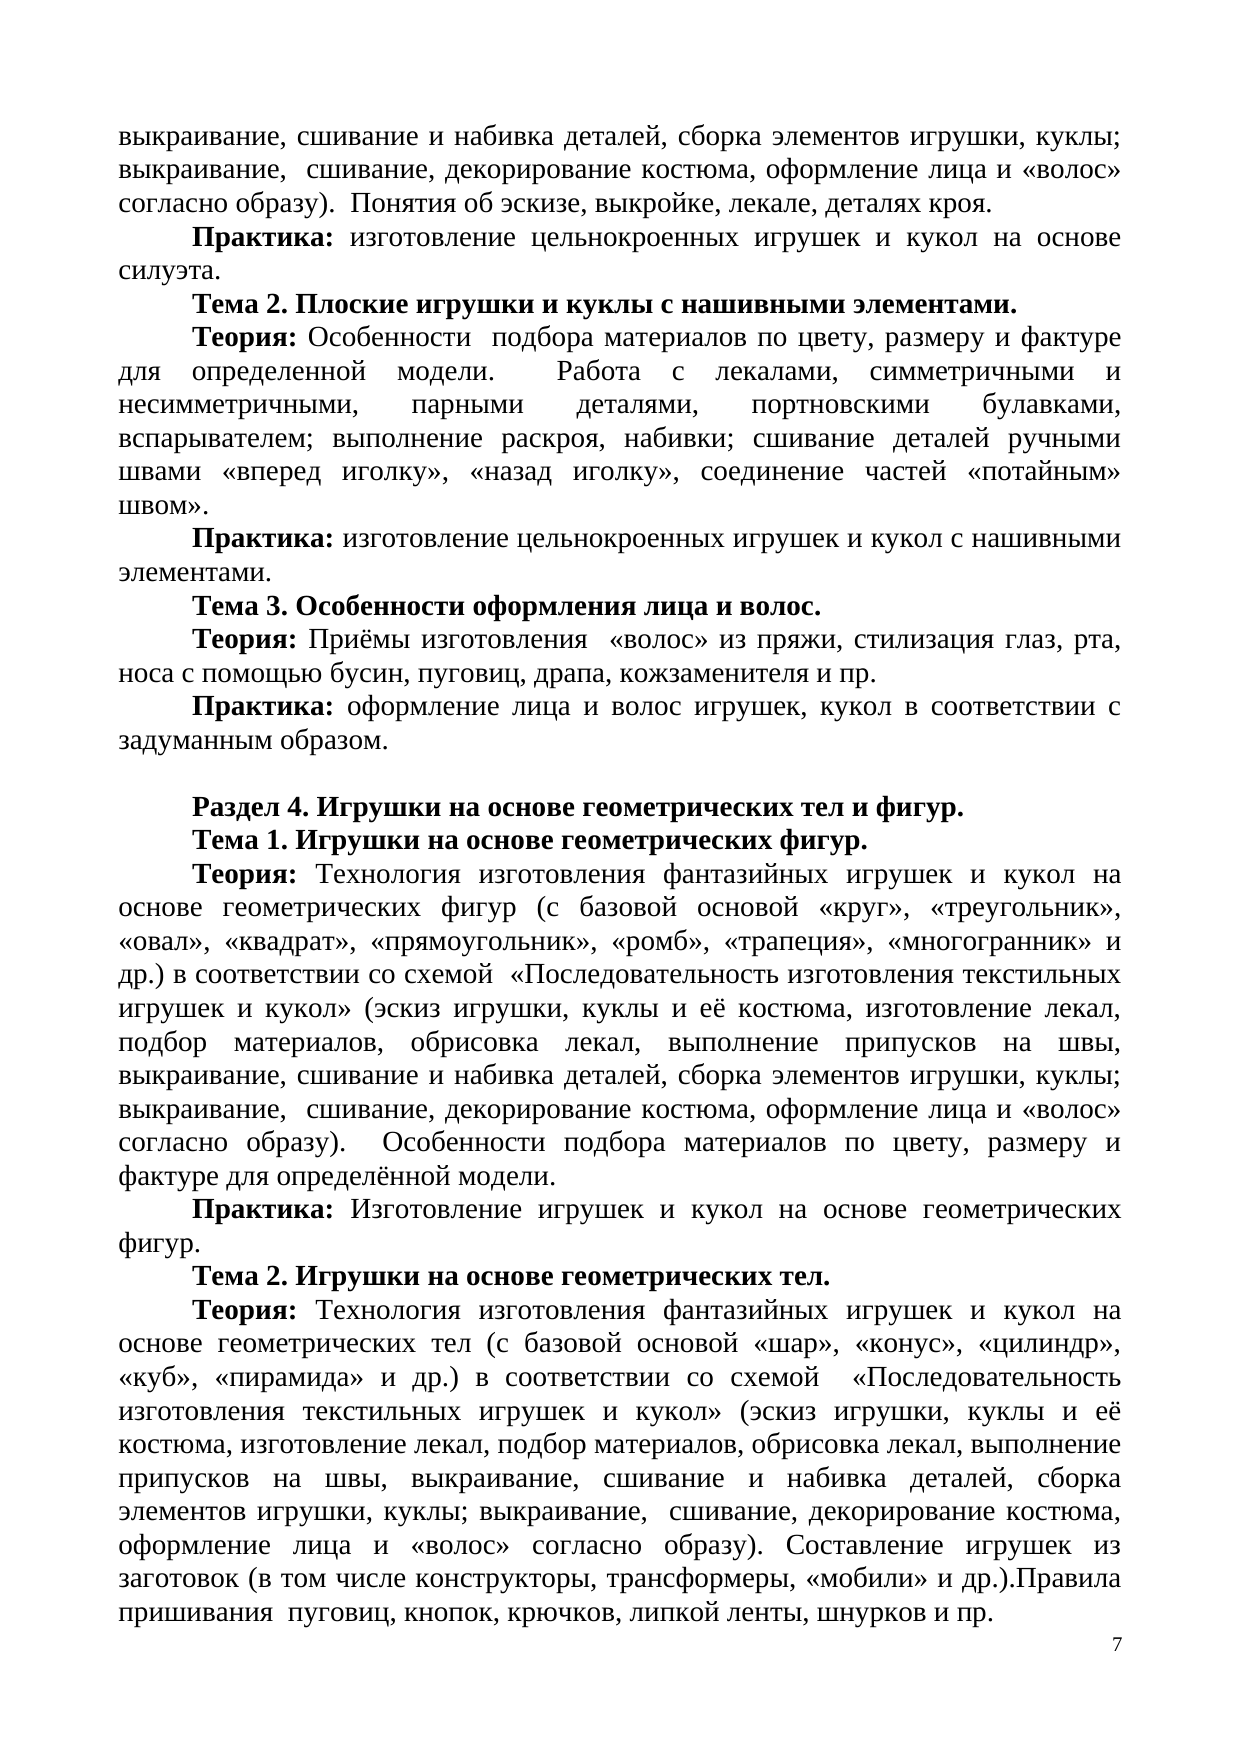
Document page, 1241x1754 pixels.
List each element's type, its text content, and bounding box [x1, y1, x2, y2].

text Практика: изготовление цельнокроенных игрушек и кукол с нашивными элементами. [118, 521, 1122, 588]
text Раздел 4. Игрушки на основе геометрических тел и фигур. [118, 789, 1122, 822]
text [118, 118, 1122, 219]
text Тема 2. Плоские игрушки и куклы с нашивными элементами. [118, 286, 1122, 319]
text Практика: оформление лица и волос игрушек, кукол в соответствии с задуманным образом. [118, 688, 1122, 755]
text Практика: изготовление цельнокроенных игрушек и кукол на основе силуэта. [118, 219, 1122, 286]
text Теория: Приёмы изготовления «волос» из пряжи, стилизация глаз, рта, носа с помощью бусин, пуговиц, драпа, кожзаменителя и пр. [118, 621, 1122, 688]
text Теория: Технология изготовления фантазийных игрушек и кукол на основе геометрических тел (с базовой основой «шар», «конус», «цилиндр», «куб», «пирамида» и др.) в соответствии со схемой «Последовательность изготовления текстильных игрушек и кукол» (эскиз игрушки, куклы и её костюма, изготовление лекал, подбор материалов, обрисовка лекал, выполнение припусков на швы, выкраивание, сшивание и набивка деталей, сборка элементов игрушки, куклы; выкраивание, сшивание, декорирование костюма, оформление лица и «волос» согласно образу). Составление игрушек из заготовок (в том числе конструкторы, трансформеры, «мобили» и др.).Правила пришивания пуговиц, кнопок, крючков, липкой ленты, шнурков и пр. [118, 1292, 1122, 1627]
text Тема 1. Игрушки на основе геометрических фигур. [118, 822, 1122, 856]
text Практика: Изготовление игрушек и кукол на основе геометрических фигур. [118, 1191, 1122, 1258]
text Теория: Технология изготовления фантазийных игрушек и кукол на основе геометрических фигур (с базовой основой «круг», «треугольник», «овал», «квадрат», «прямоугольник», «ромб», «трапеция», «многогранник» и др.) в соответствии со схемой «Последовательность изготовления текстильных игрушек и кукол» (эскиз игрушки, куклы и её костюма, изготовление лекал, подбор материалов, обрисовка лекал, выполнение припусков на швы, выкраивание, сшивание и набивка деталей, сборка элементов игрушки, куклы; выкраивание, сшивание, декорирование костюма, оформление лица и «волос» согласно образу). Особенности подбора материалов по цвету, размеру и фактуре для определённой модели. [118, 856, 1122, 1191]
text Тема 2. Игрушки на основе геометрических тел. [118, 1258, 1122, 1292]
text Тема 3. Особенности оформления лица и волос. [118, 588, 1122, 621]
text Теория: Особенности подбора материалов по цвету, размеру и фактуре для определенной модели. Работа с лекалами, симметричными и несимметричными, парными деталями, портновскими булавками, вспарывателем; выполнение раскроя, набивки; сшивание деталей ручными швами «вперед иголку», «назад иголку», соединение частей «потайным» швом». [118, 319, 1122, 521]
